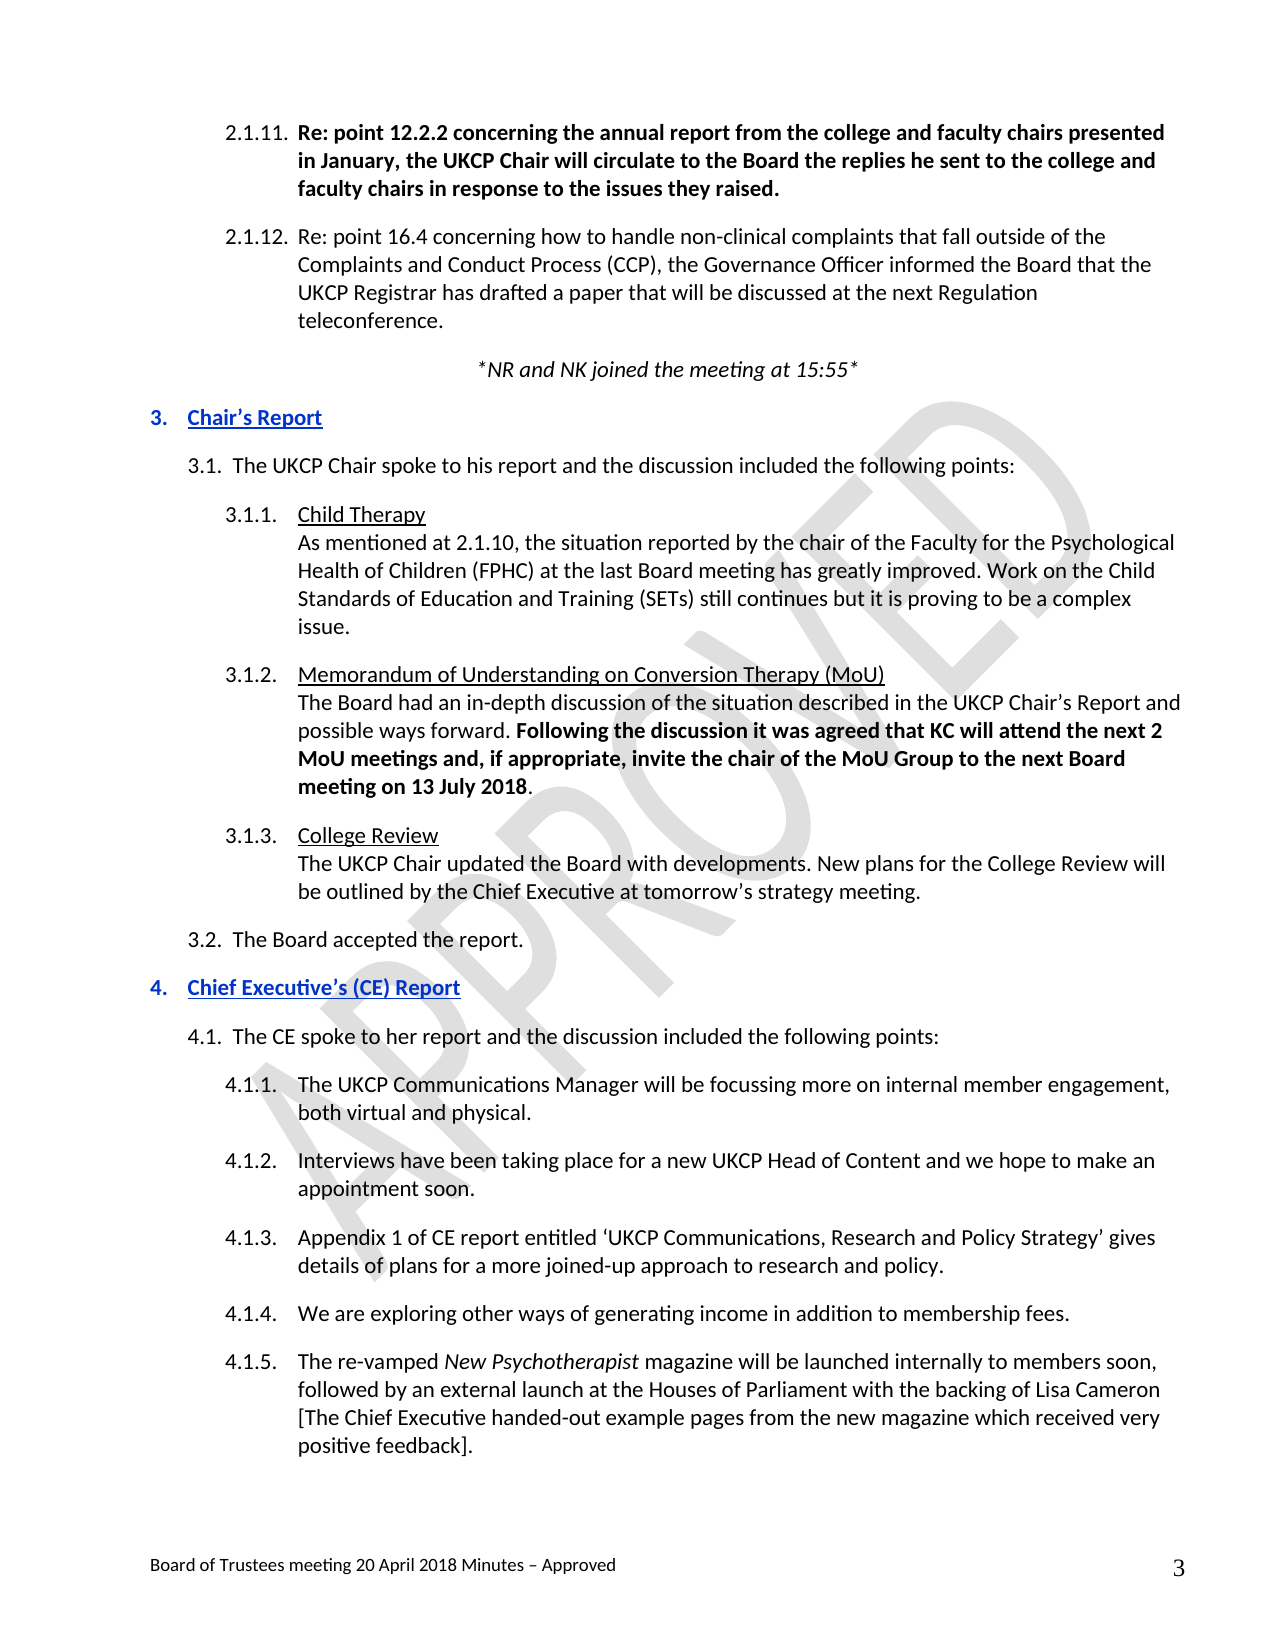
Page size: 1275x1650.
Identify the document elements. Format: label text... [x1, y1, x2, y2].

list The Board accepted the report. [187, 925, 1185, 953]
list Memorandum of Understanding on Conversion Therapy (MoU) [225, 660, 1185, 688]
list Re: point 12.2.2 concerning the annual report from the college and faculty chairs presented in January, the UKCP Chair will circulate to the Board the replies he sent to the college and faculty chairs in response to the issues they raised. [225, 118, 1185, 202]
list The UKCP Chair spoke to his report and the discussion included the following points: [187, 452, 1185, 479]
list We are exploring other ways of generating income in addition to membership fees. [225, 1299, 1185, 1327]
list Child Therapy [225, 500, 1185, 528]
list College Review [225, 821, 1185, 849]
list The UKCP Communications Manager will be focussing more on internal member engagement, both virtual and physical. [225, 1070, 1185, 1126]
list Chair’s Report [150, 403, 1185, 431]
text The UKCP Chair updated the Board with developments. New plans for the College Review will be outlined by the Chief Executive at tomorrow’s strategy meeting. [298, 849, 1185, 905]
list Appendix 1 of CE report entitled ‘UKCP Communications, Research and Policy Strategy’ gives details of plans for a more joined-up approach to research and policy. [225, 1223, 1185, 1279]
text The Board had an in-depth discussion of the situation described in the UKCP Chair’s Report and possible ways forward. Following the discussion it was agreed that KC will attend the next 2 MoU meetings and, if appropriate, invite the chair of the MoU Group to the next Board meeting on 13 July 2018. [298, 688, 1185, 800]
list Interviews have been taking place for a new UKCP Head of Content and we hope to make an appointment soon. [225, 1146, 1185, 1202]
list Re: point 16.4 concerning how to handle non-clinical complaints that fall outside of the Complaints and Conduct Process (CCP), the Governance Officer informed the Board that the UKCP Registrar has drafted a paper that will be discussed at the next Regulation teleconference. [225, 222, 1185, 334]
text *NR and NK joined the meeting at 15:55* [150, 355, 1185, 383]
list The CE spoke to her report and the discussion included the following points: [187, 1022, 1185, 1050]
list The re-vamped New Psychotherapist magazine will be launched internally to members soon, followed by an external launch at the Houses of Parliament with the backing of Lisa Cameron [The Chief Executive handed-out example pages from the new magazine which received very positive feedback]. [225, 1347, 1185, 1459]
text As mentioned at 2.1.10, the situation reported by the chair of the Faculty for the Psychological Health of Children (FPHC) at the last Board meeting has greatly improved. Work on the Child Standards of Education and Training (SETs) still continues but it is proving to be a complex issue. [298, 528, 1185, 640]
list Chief Executive’s (CE) Report [150, 973, 1185, 1001]
